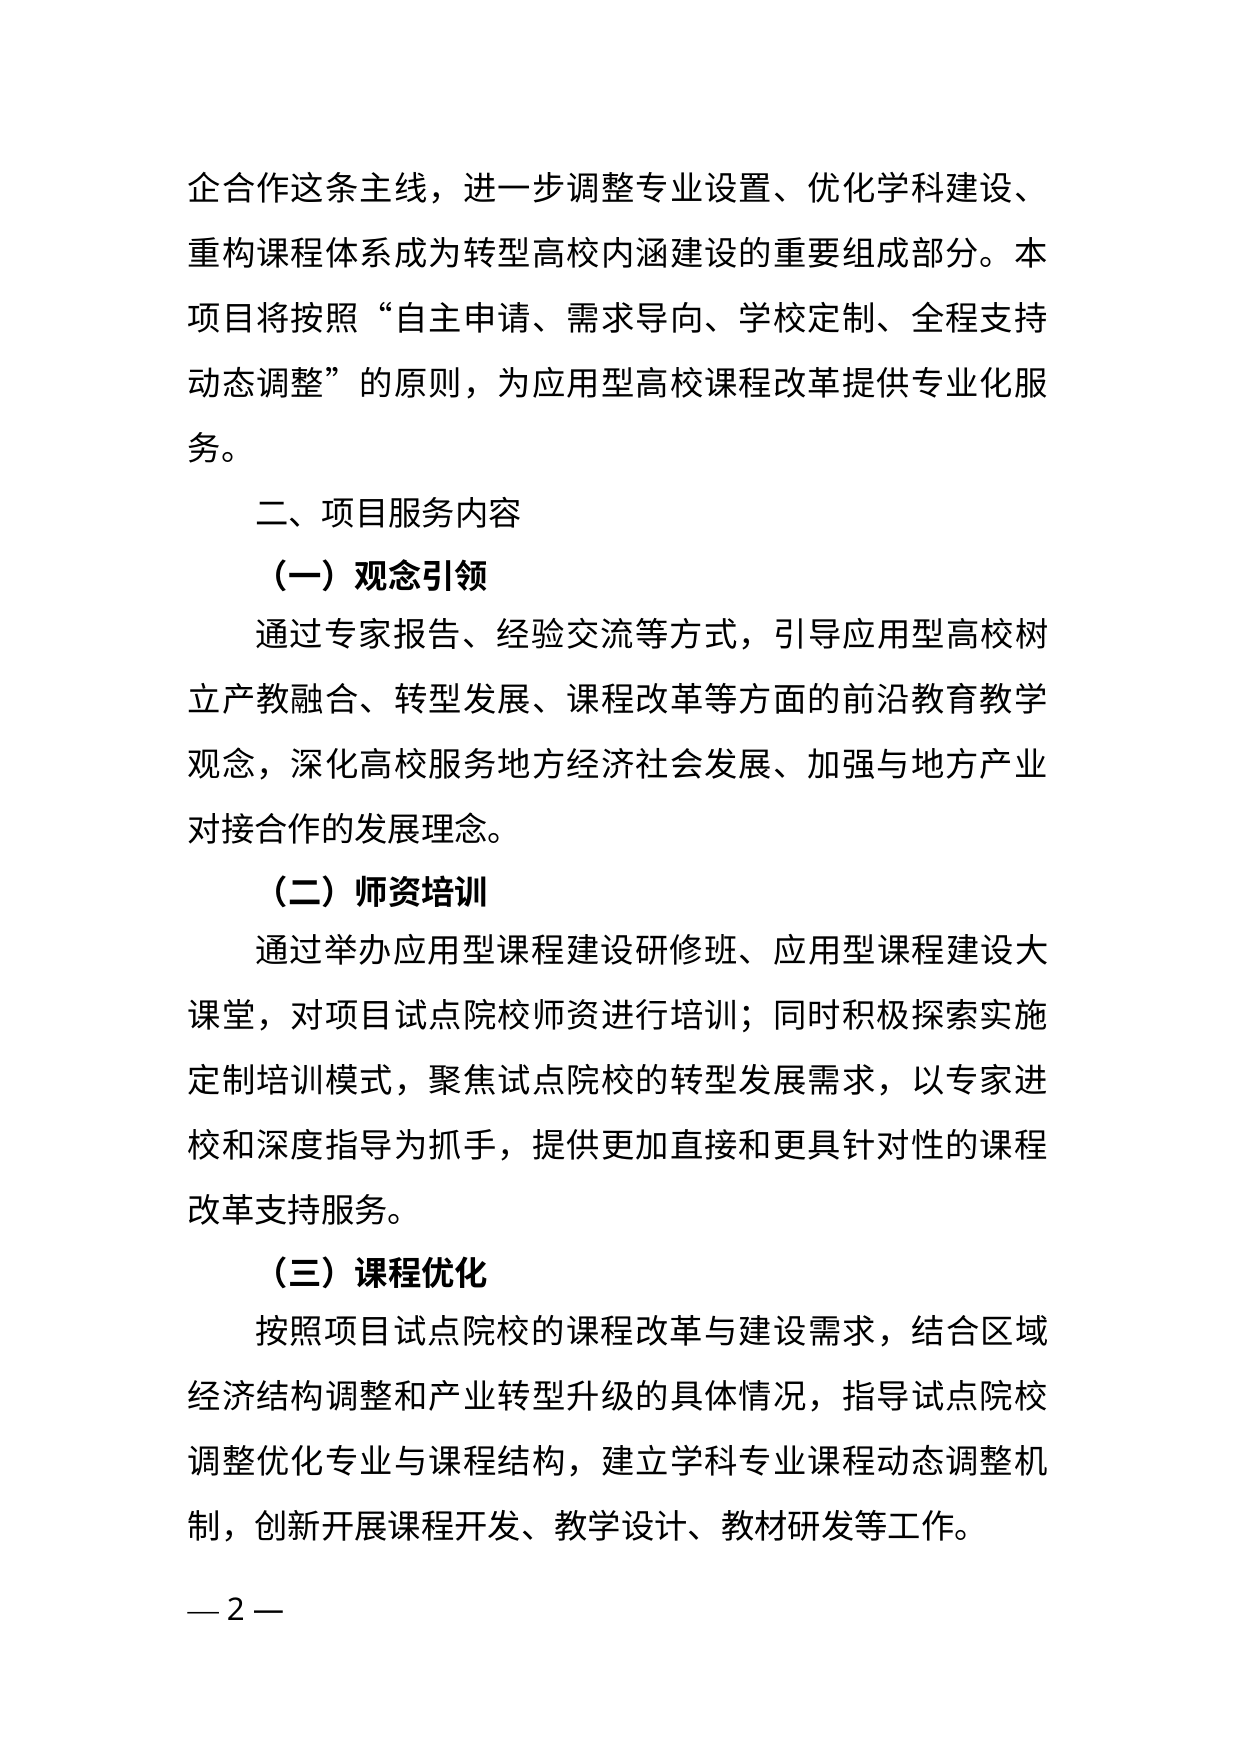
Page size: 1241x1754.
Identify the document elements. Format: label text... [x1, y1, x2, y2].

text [187, 153, 1050, 478]
text （二）师资培训 [187, 859, 1053, 916]
text （一）观念引领 [187, 543, 1053, 599]
text 通过专家报告、经验交流等方式，引导应用型高校树立产教融合、转型发展、课程改革等方面的前沿教育教学观念，深化高校服务地方经济社会发展、加强与地方产业对接合作的发展理念。 [187, 599, 1050, 859]
text 二、项目服务内容 [187, 478, 1050, 543]
text 通过举办应用型课程建设研修班、应用型课程建设大课堂，对项目试点院校师资进行培训；同时积极探索实施定制培训模式，聚焦试点院校的转型发展需求，以专家进校和深度指导为抓手，提供更加直接和更具针对性的课程改革支持服务。 [187, 916, 1050, 1241]
text 按照项目试点院校的课程改革与建设需求，结合区域经济结构调整和产业转型升级的具体情况，指导试点院校调整优化专业与课程结构，建立学科专业课程动态调整机制，创新开展课程开发、教学设计、教材研发等工作。 [187, 1297, 1050, 1557]
text （三）课程优化 [187, 1241, 1053, 1297]
